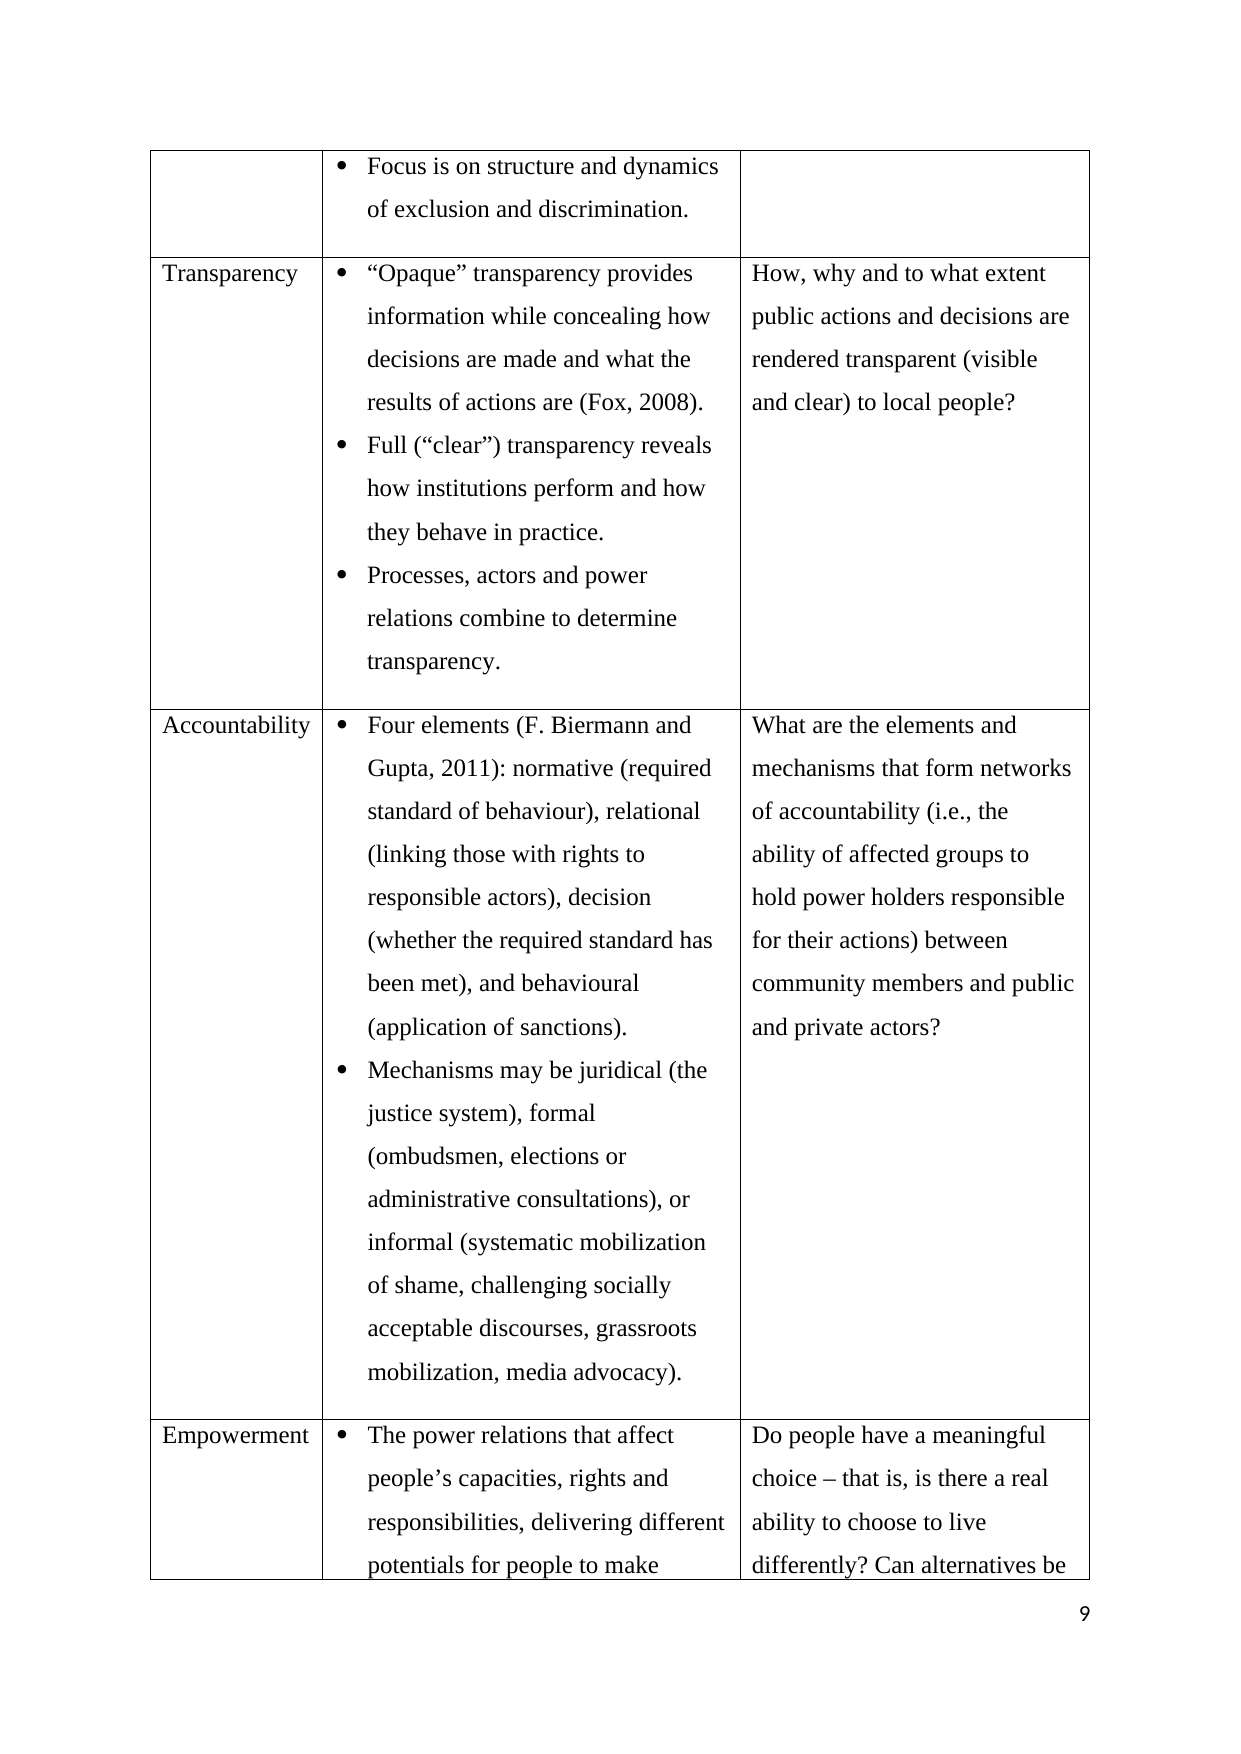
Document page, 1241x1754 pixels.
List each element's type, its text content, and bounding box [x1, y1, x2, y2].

table_cell Four elements (F. Biermann and Gupta, 2011): normative (required standard of behaviour), relational (linking those with rights to responsible actors), decision (whether the required standard has been met), and behavioural (application of sanctions). Mechanisms may be juridical (the justice system), formal (ombudsmen, elections or administrative consultations), or informal (systematic mobilization of shame, challenging socially acceptable discourses, grassroots mobilization, media advocacy). [323, 710, 740, 1419]
table_cell Accountability [151, 710, 322, 1419]
table_cell Transparency [151, 258, 322, 709]
table_cell “Opaque” transparency provides information while concealing how decisions are made and what the results of actions are (Fox, 2008). Full (“clear”) transparency reveals how institutions perform and how they behave in practice. Processes, actors and power relations combine to determine transparency. [323, 258, 740, 709]
table_cell What are the elements and mechanisms that form networks of accountability (i.e., the ability of affected groups to hold power holders responsible for their actions) between community members and public and private actors? [741, 710, 1089, 1419]
table_cell Empowerment [151, 1420, 322, 1578]
table_cell How, why and to what extent public actions and decisions are rendered transparent (visible and clear) to local people? [741, 258, 1089, 709]
table_cell The power relations that affect people’s capacities, rights and responsibilities, delivering different potentials for people to make changes in their lives. The focus is on the interplay of structure (limiting actions and shaping preferences) and agency (freedom to act, make decisions, and distribute resources) Norms of structure and agency may be rooted in deeply held privileges or practices. [323, 1420, 740, 1578]
table_cell Do people have a meaningful choice – that is, is there a real ability to choose to live differently? Can alternatives be seen or imagined, or are choices hidden by deeply entrenched social norms? [741, 1420, 1089, 1578]
